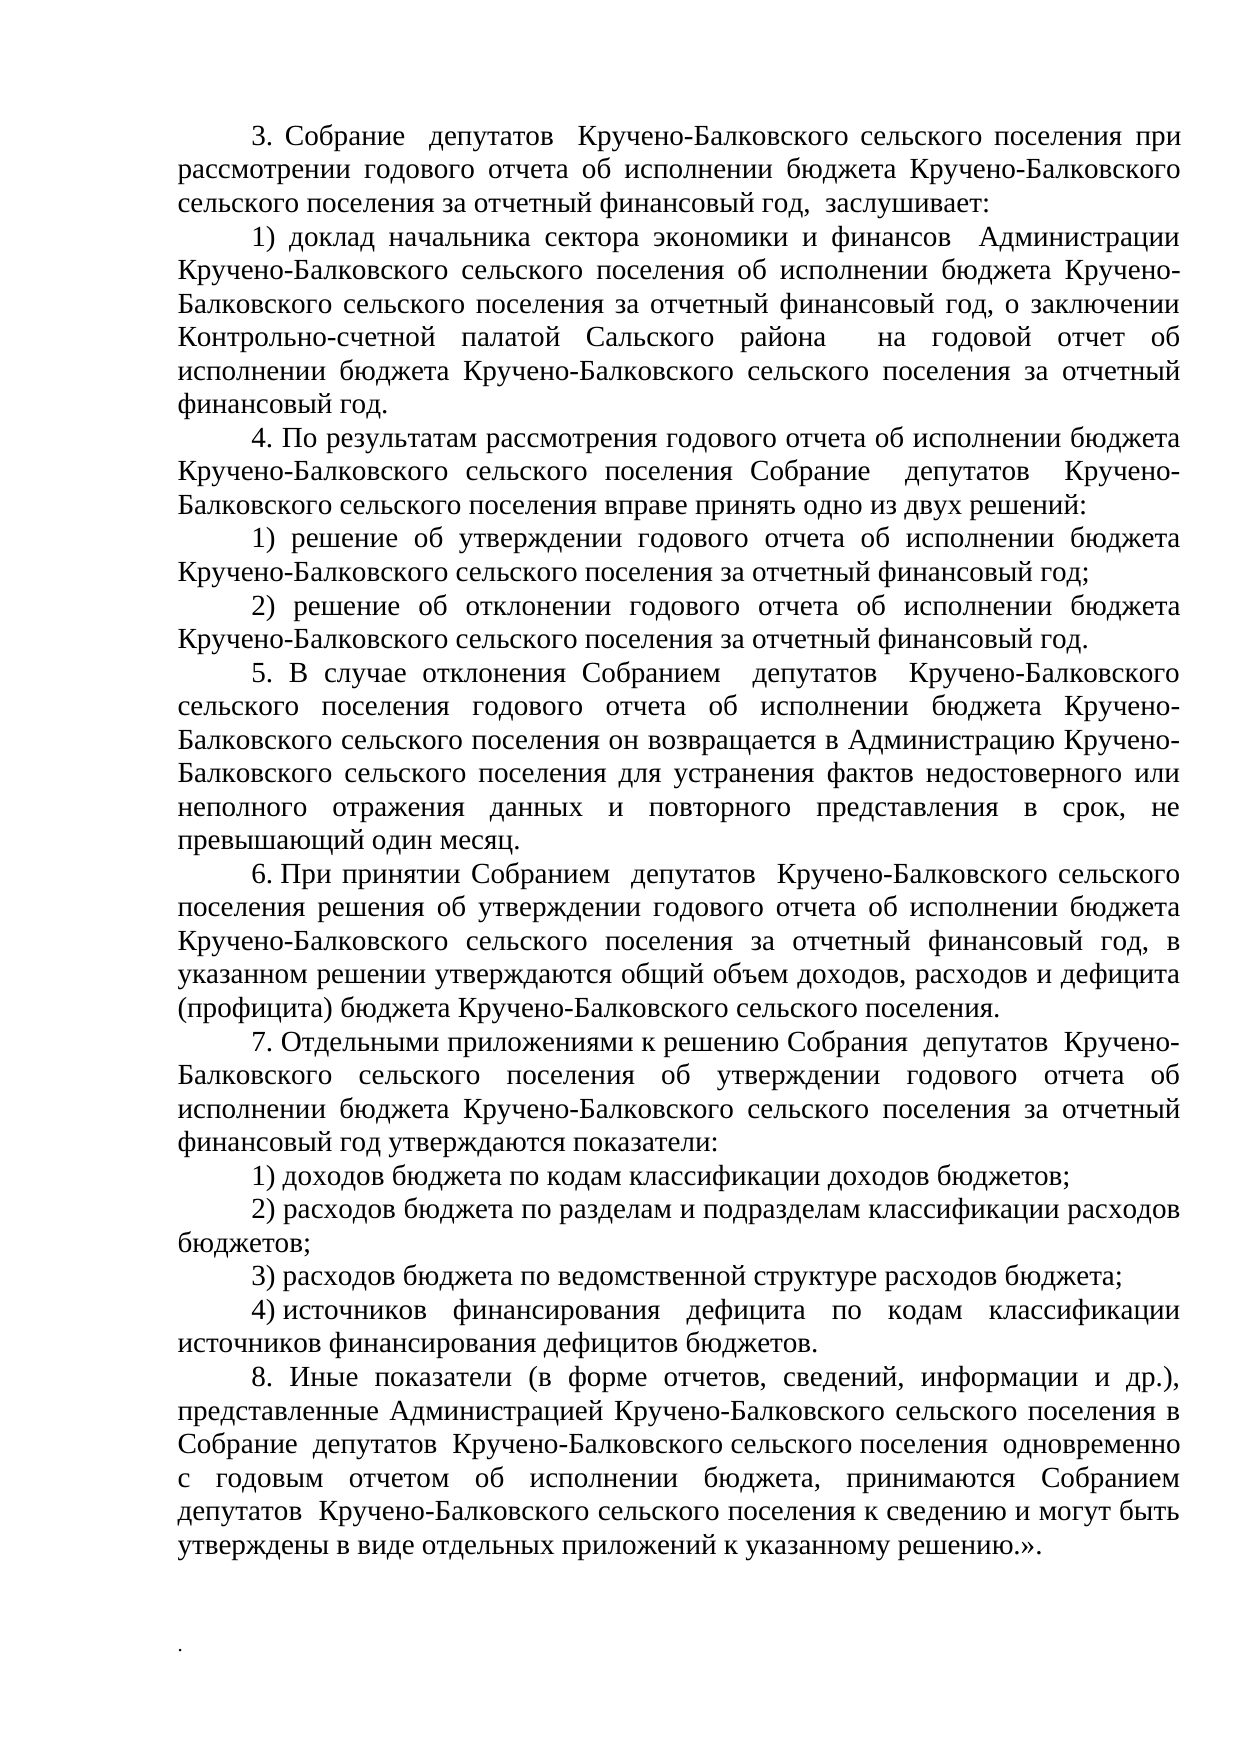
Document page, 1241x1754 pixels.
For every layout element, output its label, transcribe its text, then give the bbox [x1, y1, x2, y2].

text 3) расходов бюджета по ведомственной структуре расходов бюджета; [177, 1258, 1181, 1292]
text 4. По результатам рассмотрения годового отчета об исполнении бюджета Кручено-Балковского сельского поселения Собрание депутатов Кручено-Балковского сельского поселения вправе принять одно из двух решений: [177, 420, 1181, 521]
text 7. Отдельными приложениями к решению Собрания депутатов Кручено-Балковского сельского поселения об утверждении годового отчета об исполнении бюджета Кручено-Балковского сельского поселения за отчетный финансовый год утверждаются показатели: [177, 1024, 1181, 1158]
text 6. При принятии Собранием депутатов Кручено-Балковского сельского поселения решения об утверждении годового отчета об исполнении бюджета Кручено-Балковского сельского поселения за отчетный финансовый год, в указанном решении утверждаются общий объем доходов, расходов и дефицита (профицита) бюджета Кручено-Балковского сельского поселения. [177, 856, 1181, 1024]
text 1) решение об утверждении годового отчета об исполнении бюджета Кручено-Балковского сельского поселения за отчетный финансовый год; [177, 521, 1181, 588]
text 1) доклад начальника сектора экономики и финансов Администрации Кручено-Балковского сельского поселения об исполнении бюджета Кручено-Балковского сельского поселения за отчетный финансовый год, о заключении Контрольно-счетной палатой Сальского района на годовой отчет об исполнении бюджета Кручено-Балковского сельского поселения за отчетный финансовый год. [177, 219, 1181, 420]
text 2) расходов бюджета по разделам и подразделам классификации расходов бюджетов; [177, 1191, 1181, 1258]
text 5. В случае отклонения Собранием депутатов Кручено-Балковского сельского поселения годового отчета об исполнении бюджета Кручено-Балковского сельского поселения он возвращается в Администрацию Кручено-Балковского сельского поселения для устранения фактов недостоверного или неполного отражения данных и повторного представления в срок, не превышающий один месяц. [177, 655, 1181, 856]
text 2) решение об отклонении годового отчета об исполнении бюджета Кручено-Балковского сельского поселения за отчетный финансовый год. [177, 588, 1181, 655]
text 4) источников финансирования дефицита по кодам классификации источников финансирования дефицитов бюджетов. [177, 1292, 1181, 1359]
text 1) доходов бюджета по кодам классификации доходов бюджетов; [177, 1158, 1181, 1191]
text 8. Иные показатели (в форме отчетов, сведений, информации и др.), представленные Администрацией Кручено-Балковского сельского поселения в Собрание депутатов Кручено-Балковского сельского поселения одновременно с годовым отчетом об исполнении бюджета, принимаются Собранием депутатов Кручено-Балковского сельского поселения к сведению и могут быть утверждены в виде отдельных приложений к указанному решению.». [177, 1359, 1181, 1560]
text 3. Собрание депутатов Кручено-Балковского сельского поселения при рассмотрении годового отчета об исполнении бюджета Кручено-Балковского сельского поселения за отчетный финансовый год, заслушивает: [177, 118, 1181, 219]
